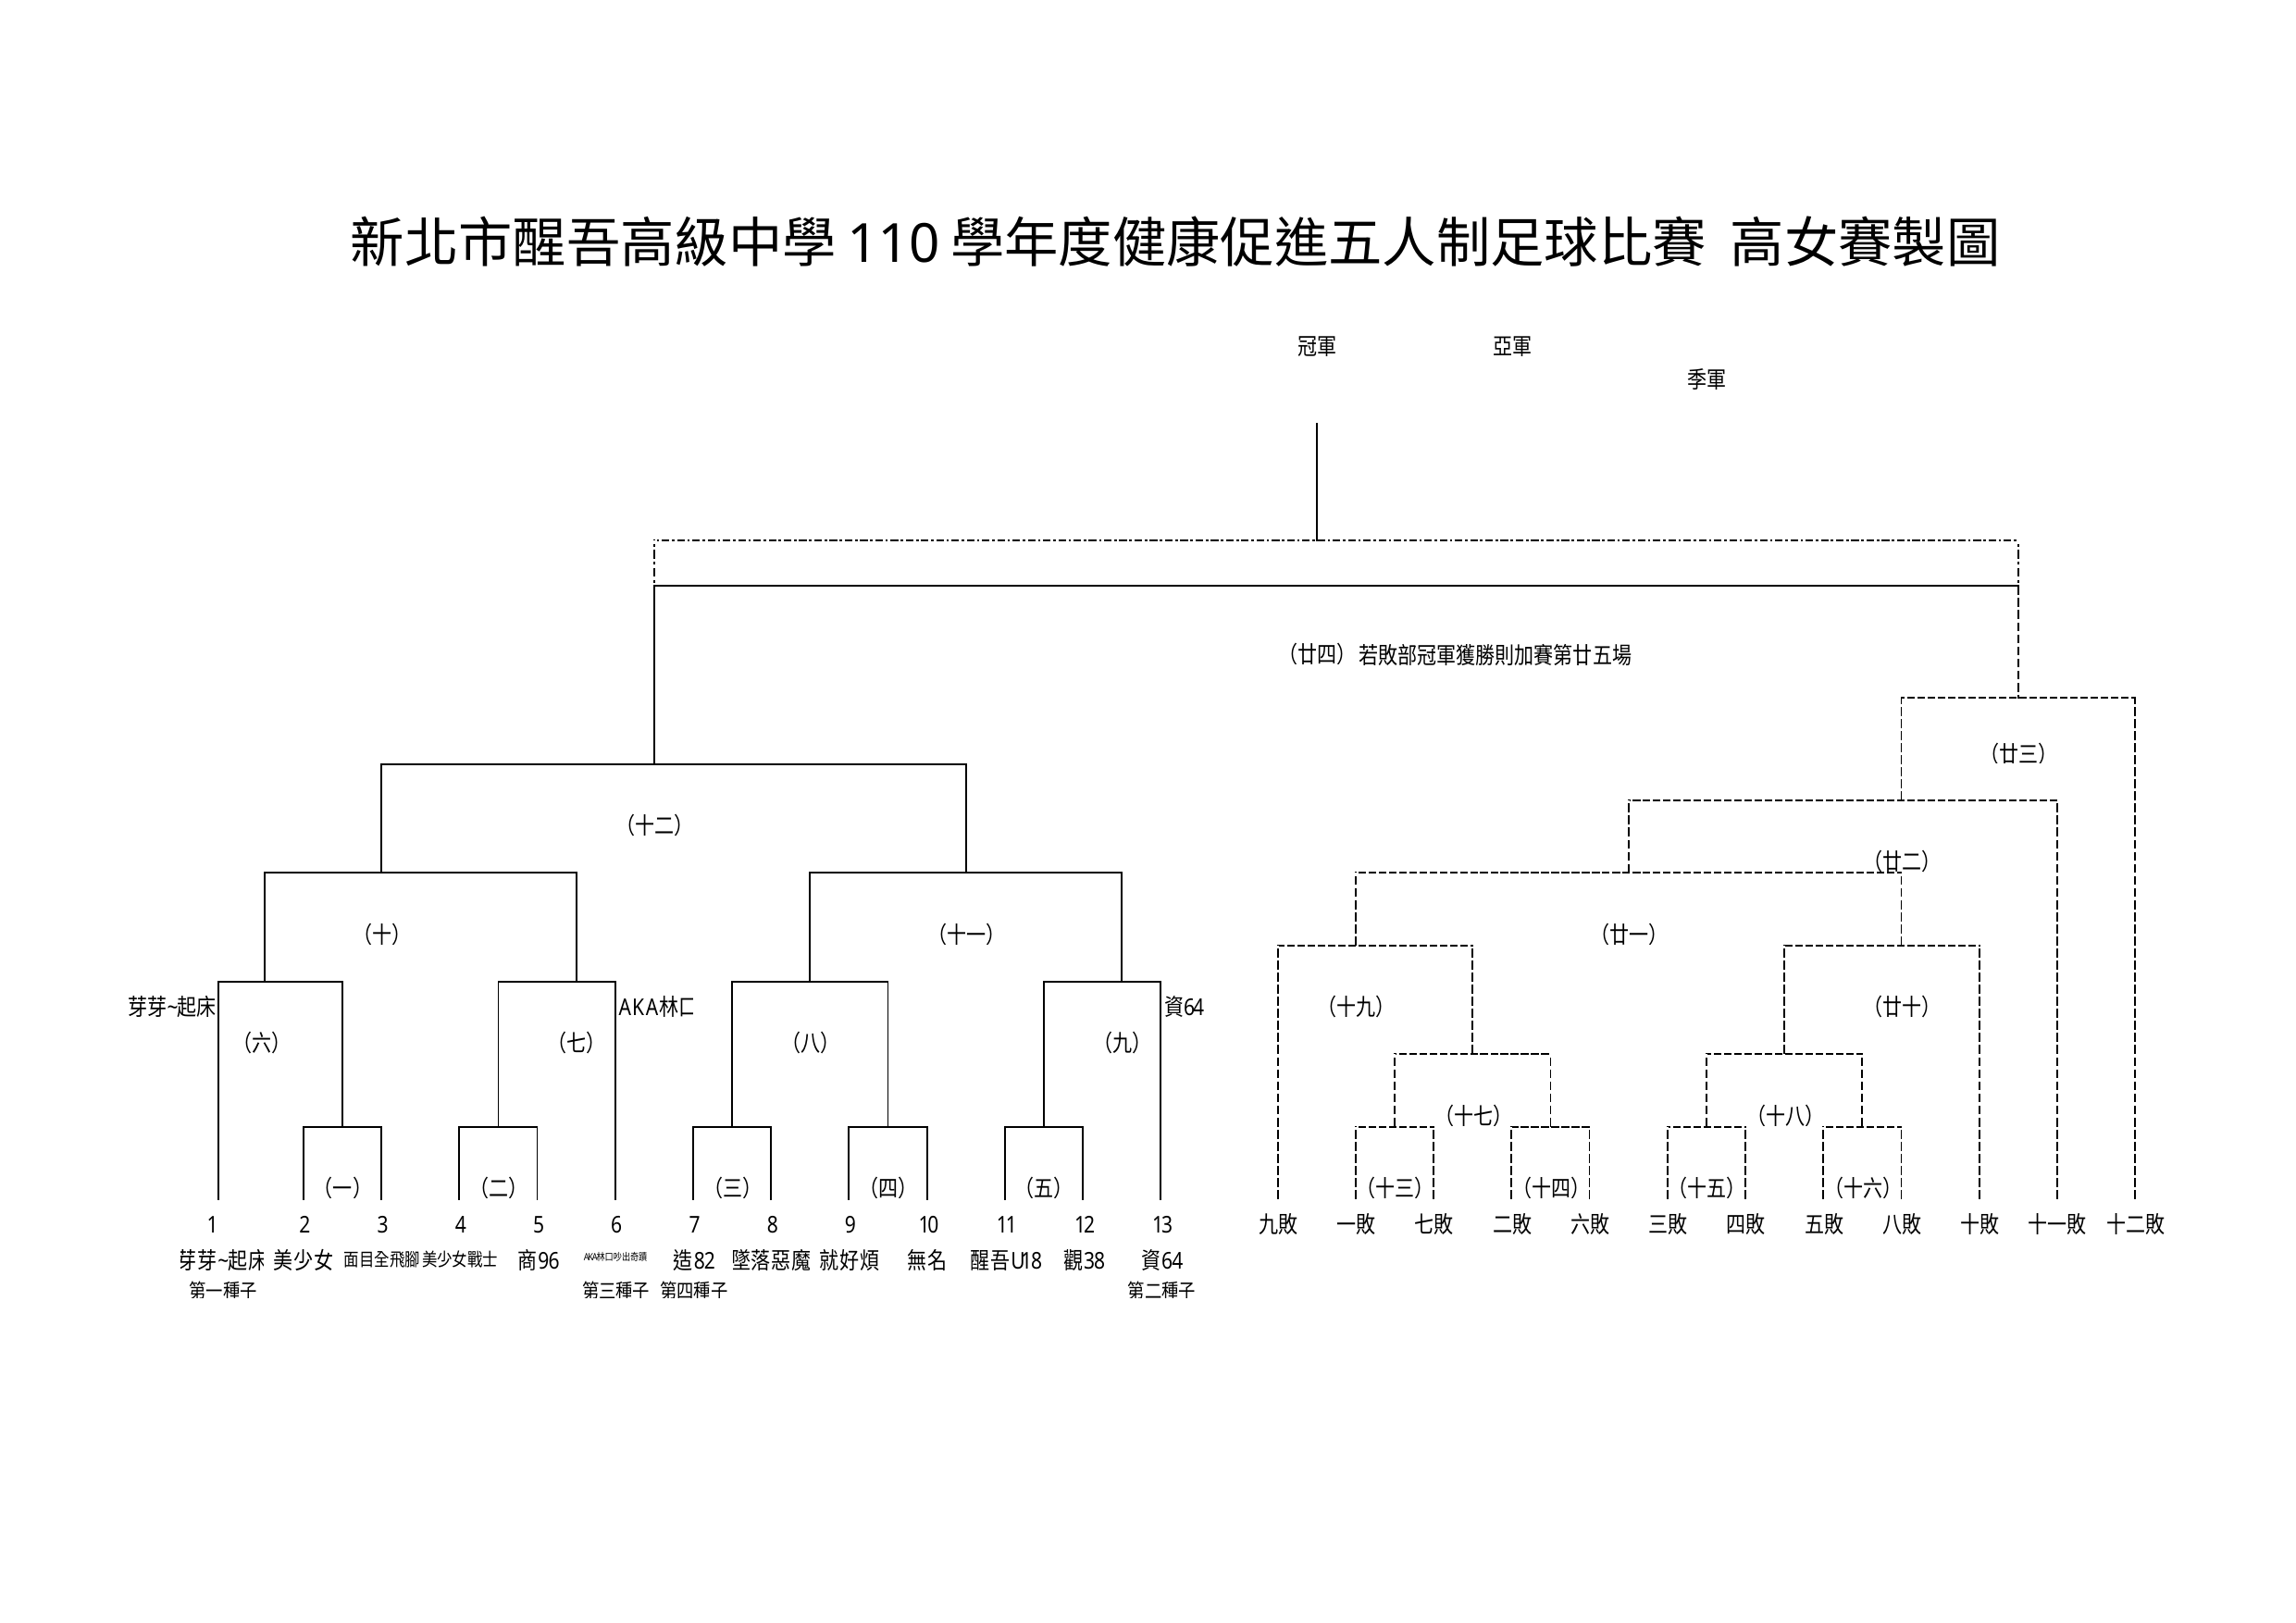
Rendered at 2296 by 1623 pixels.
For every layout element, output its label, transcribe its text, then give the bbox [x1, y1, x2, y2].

text 新北市醒吾高級中學110學年度健康促進五人制足球比賽 高女賽製圖 [123, 187, 2228, 291]
